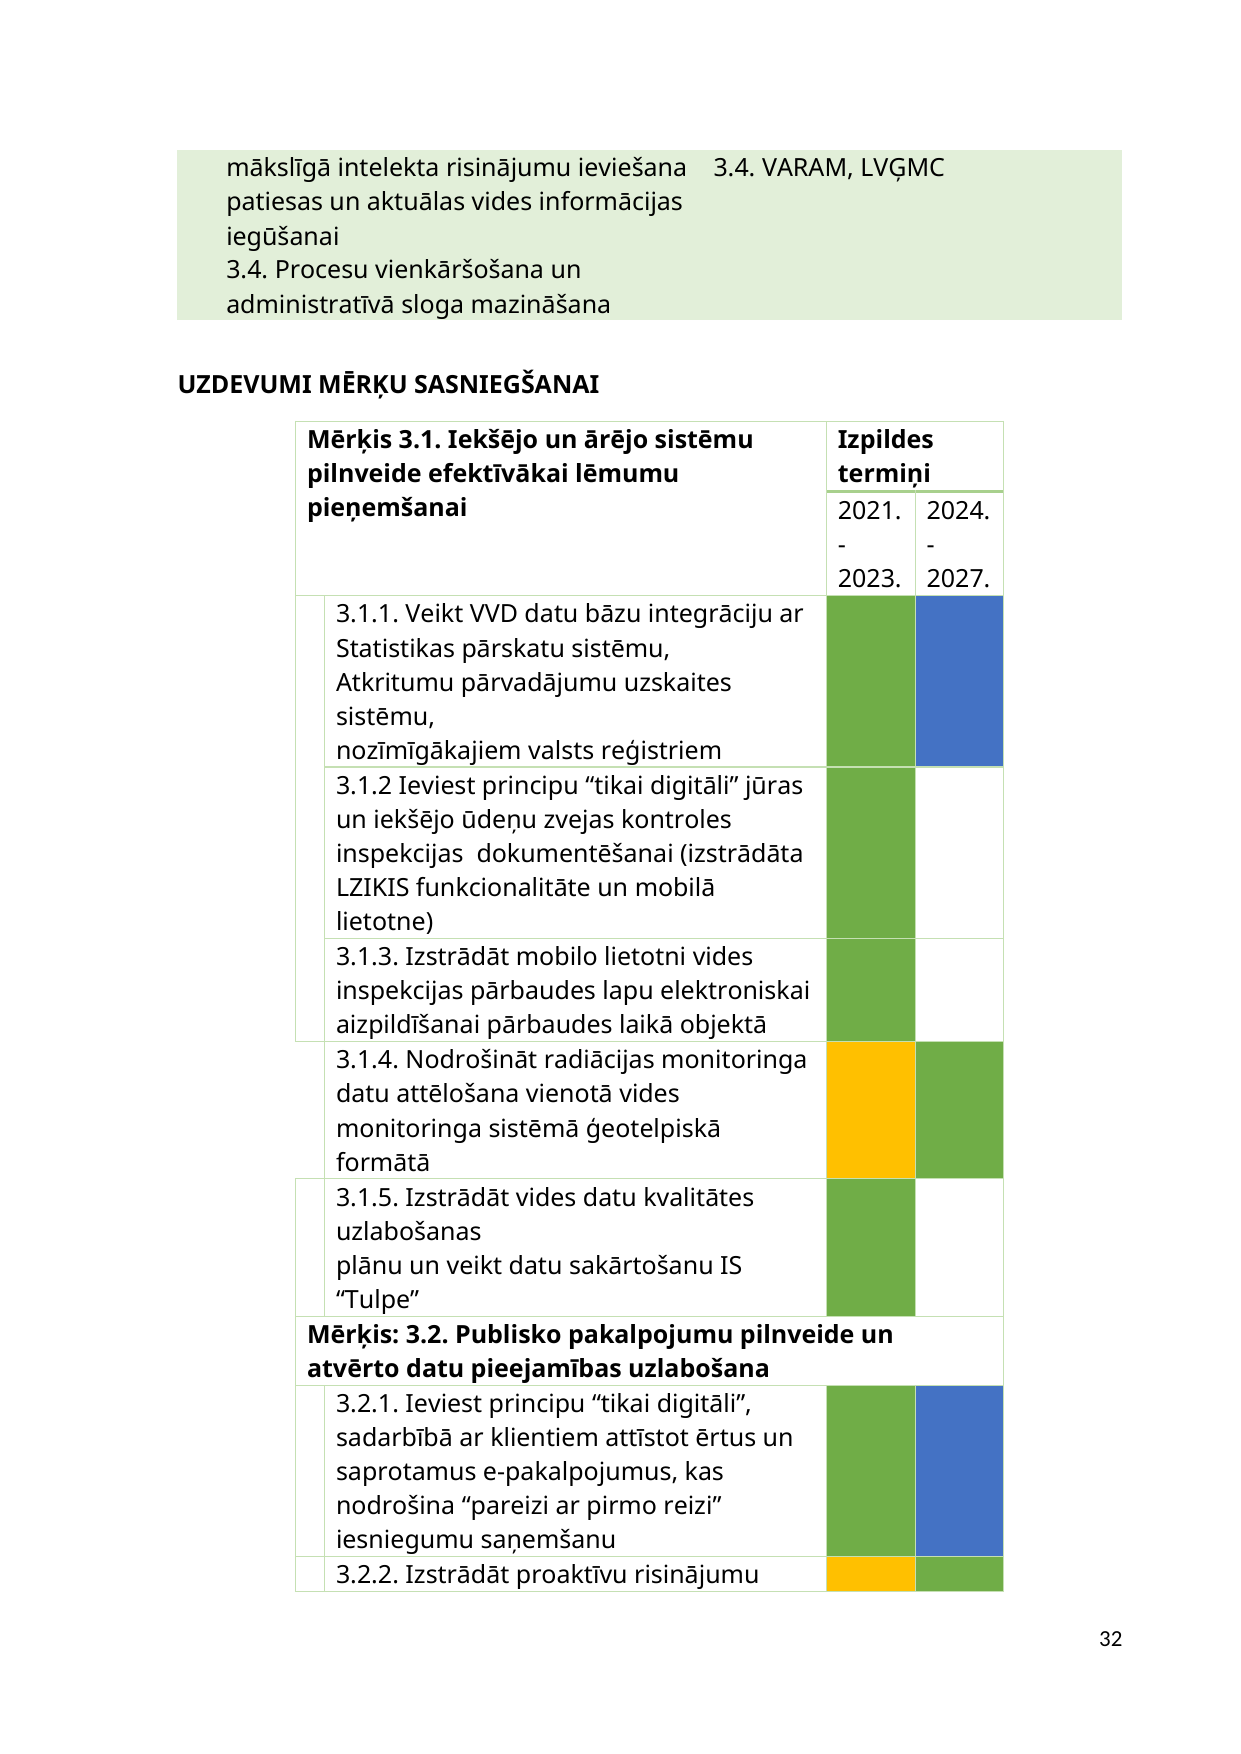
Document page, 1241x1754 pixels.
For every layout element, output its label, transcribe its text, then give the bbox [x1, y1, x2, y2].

table_cell 3.1.2 Ieviest principu “tikai digitāli” jūras un iekšējo ūdeņu zvejas kontroles inspekcijas dokumentēšanai (izstrādāta LZIKIS funkcionalitāte un mobilā lietotne) [325, 768, 826, 938]
table_cell [827, 1386, 915, 1556]
table_cell [827, 1557, 915, 1591]
table_cell 3.2.1. Ieviest principu “tikai digitāli”, sadarbībā ar klientiem attīstot ērtus un saprotamus e-pakalpojumus, kas nodrošina “pareizi ar pirmo reizi” iesniegumu saņemšanu [325, 1386, 826, 1556]
table_cell 3.1.5. Izstrādāt vides datu kvalitātes uzlabošanas plānu un veikt datu sakārtošanu IS “Tulpe” [325, 1179, 826, 1316]
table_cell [325, 1557, 826, 1591]
table_cell [296, 1386, 324, 1556]
table_header Izpildes termiņi [827, 422, 1003, 490]
table_cell [296, 1557, 324, 1591]
table_cell [916, 1179, 1003, 1316]
table_cell [916, 768, 1003, 938]
table_cell [916, 1042, 1003, 1178]
table_cell Mērķis: 3.2. Publisko pakalpojumu pilnveide un atvērto datu pieejamības uzlabošana [296, 1317, 1003, 1385]
table_cell [296, 596, 324, 1041]
table_cell [916, 1557, 1003, 1591]
table_cell 3.1.1. Veikt VVD datu bāzu integrāciju ar Statistikas pārskatu sistēmu, Atkritumu pārvadājumu uzskaites sistēmu, nozīmīgākajiem valsts reģistriem [325, 596, 826, 766]
table_cell 3.1.4. Nodrošināt radiācijas monitoringa datu attēlošana vienotā vides monitoringa sistēmā ģeotelpiskā formātā [325, 1042, 826, 1178]
table_cell 2021.-2023. [827, 493, 915, 595]
table_cell [296, 1179, 324, 1316]
table_cell [916, 596, 1003, 766]
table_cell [177, 150, 702, 320]
table_cell [916, 1386, 1003, 1556]
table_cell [702, 150, 1122, 320]
table_cell 2024.-2027. [916, 493, 1003, 595]
table_cell [827, 596, 915, 766]
table_cell [827, 768, 915, 938]
table_cell [916, 939, 1003, 1041]
table_cell [827, 1179, 915, 1316]
table_header Mērķis 3.1. Iekšējo un ārējo sistēmu pilnveide efektīvākai lēmumu pieņemšanai [296, 422, 826, 595]
table_cell [827, 1042, 915, 1178]
table_cell [827, 939, 915, 1041]
table_cell 3.1.3. Izstrādāt mobilo lietotni vides inspekcijas pārbaudes lapu elektroniskai aizpildīšanai pārbaudes laikā objektā [325, 939, 826, 1041]
text UZDEVUMI MĒRĶU SASNIEGŠANAI [177, 367, 1122, 401]
